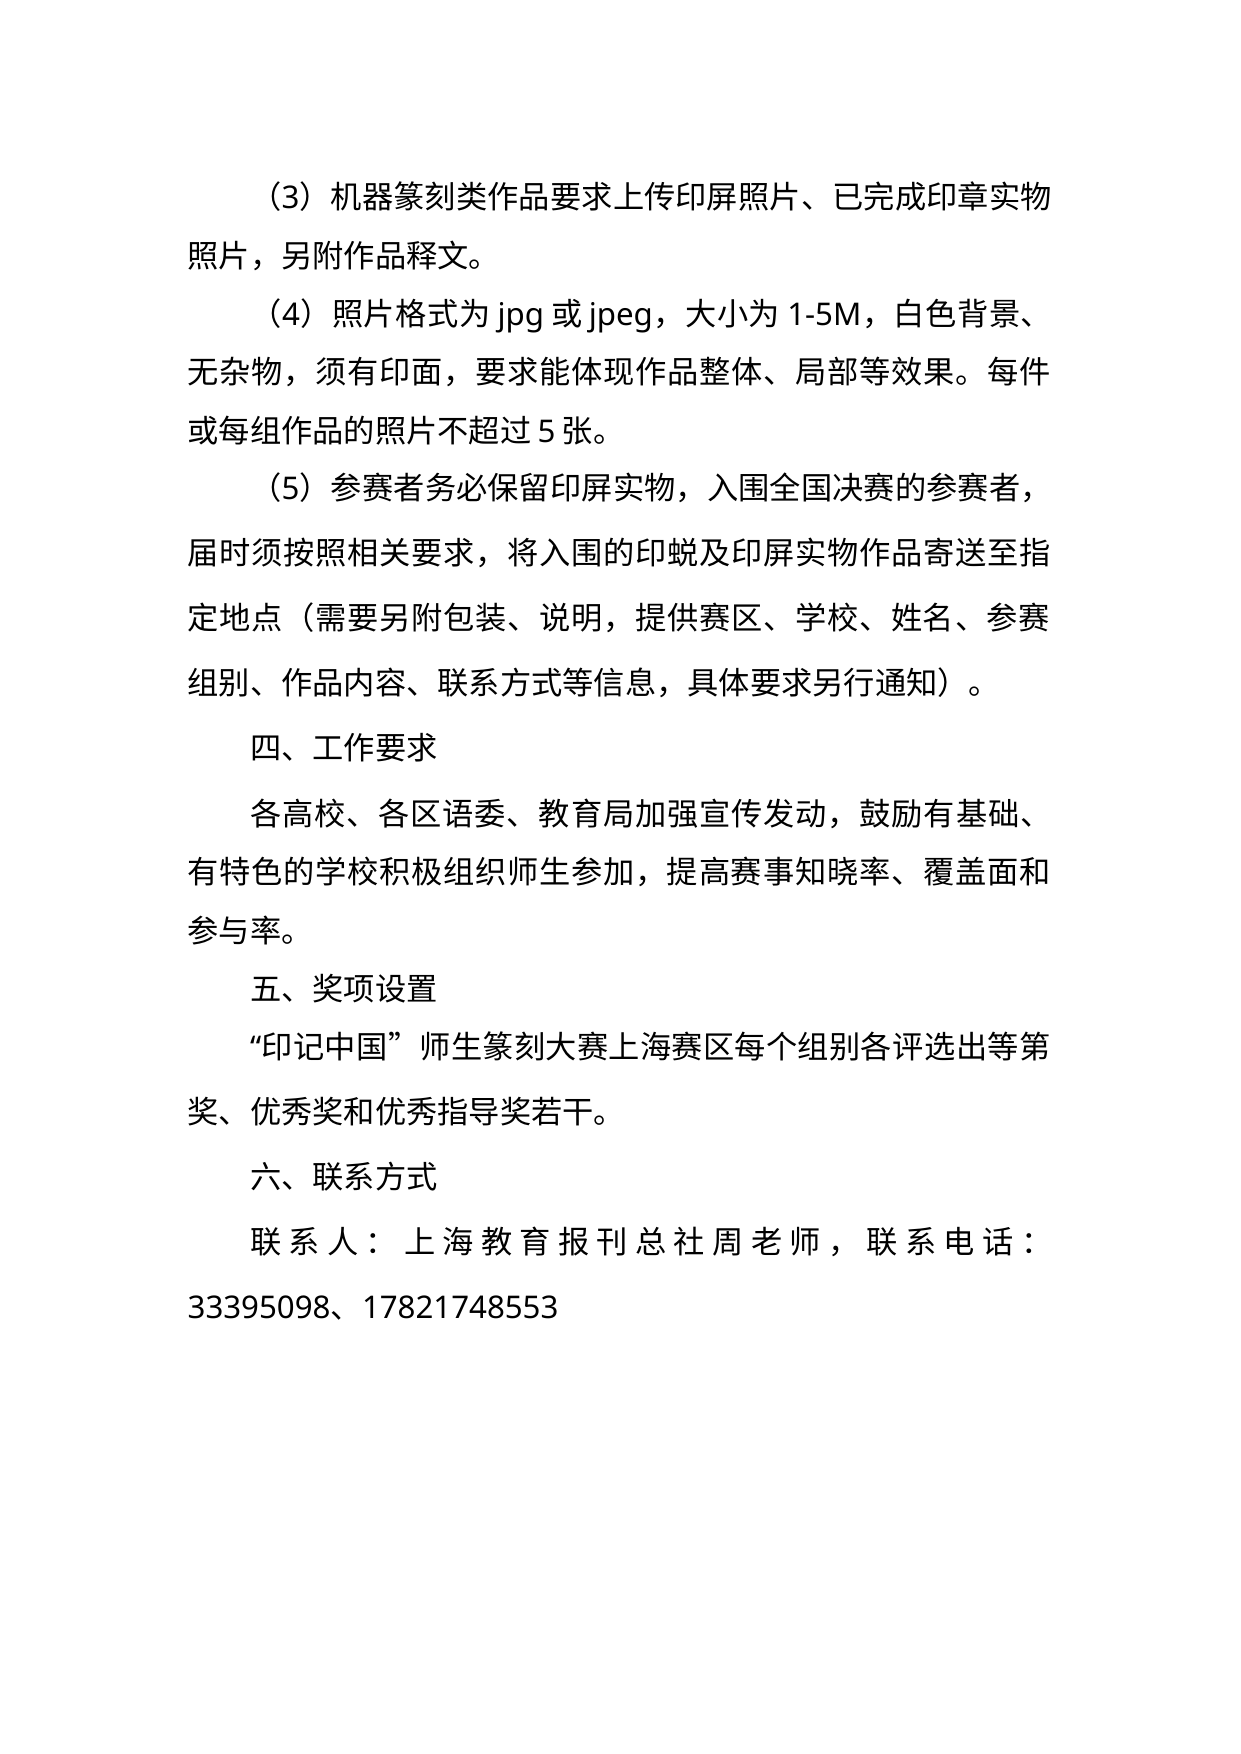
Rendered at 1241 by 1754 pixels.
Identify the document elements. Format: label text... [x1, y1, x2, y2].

text （3）机器篆刻类作品要求上传印屏照片、已完成印章实物照片，另附作品释文。 [187, 162, 1053, 279]
text （4）照片格式为jpg或jpeg，大小为1-5M，白色背景、无杂物，须有印面，要求能体现作品整体、局部等效果。每件或每组作品的照片不超过5张。 [187, 279, 1053, 454]
text 六、联系方式 [187, 1142, 1053, 1207]
text 四、工作要求 [187, 714, 1053, 779]
text 五、奖项设置 [187, 954, 1053, 1012]
text （5）参赛者务必保留印屏实物，入围全国决赛的参赛者，届时须按照相关要求，将入围的印蜕及印屏实物作品寄送至指定地点（需要另附包装、说明，提供赛区、学校、姓名、参赛组别、作品内容、联系方式等信息，具体要求另行通知）。 [187, 454, 1053, 714]
text “印记中国”师生篆刻大赛上海赛区每个组别各评选出等第奖、优秀奖和优秀指导奖若干。 [187, 1012, 1053, 1142]
text 联系人：上海教育报刊总社周老师，联系电话：33395098、17821748553 [187, 1207, 1053, 1337]
text 各高校、各区语委、教育局加强宣传发动，鼓励有基础、有特色的学校积极组织师生参加，提高赛事知晓率、覆盖面和参与率。 [187, 779, 1053, 954]
